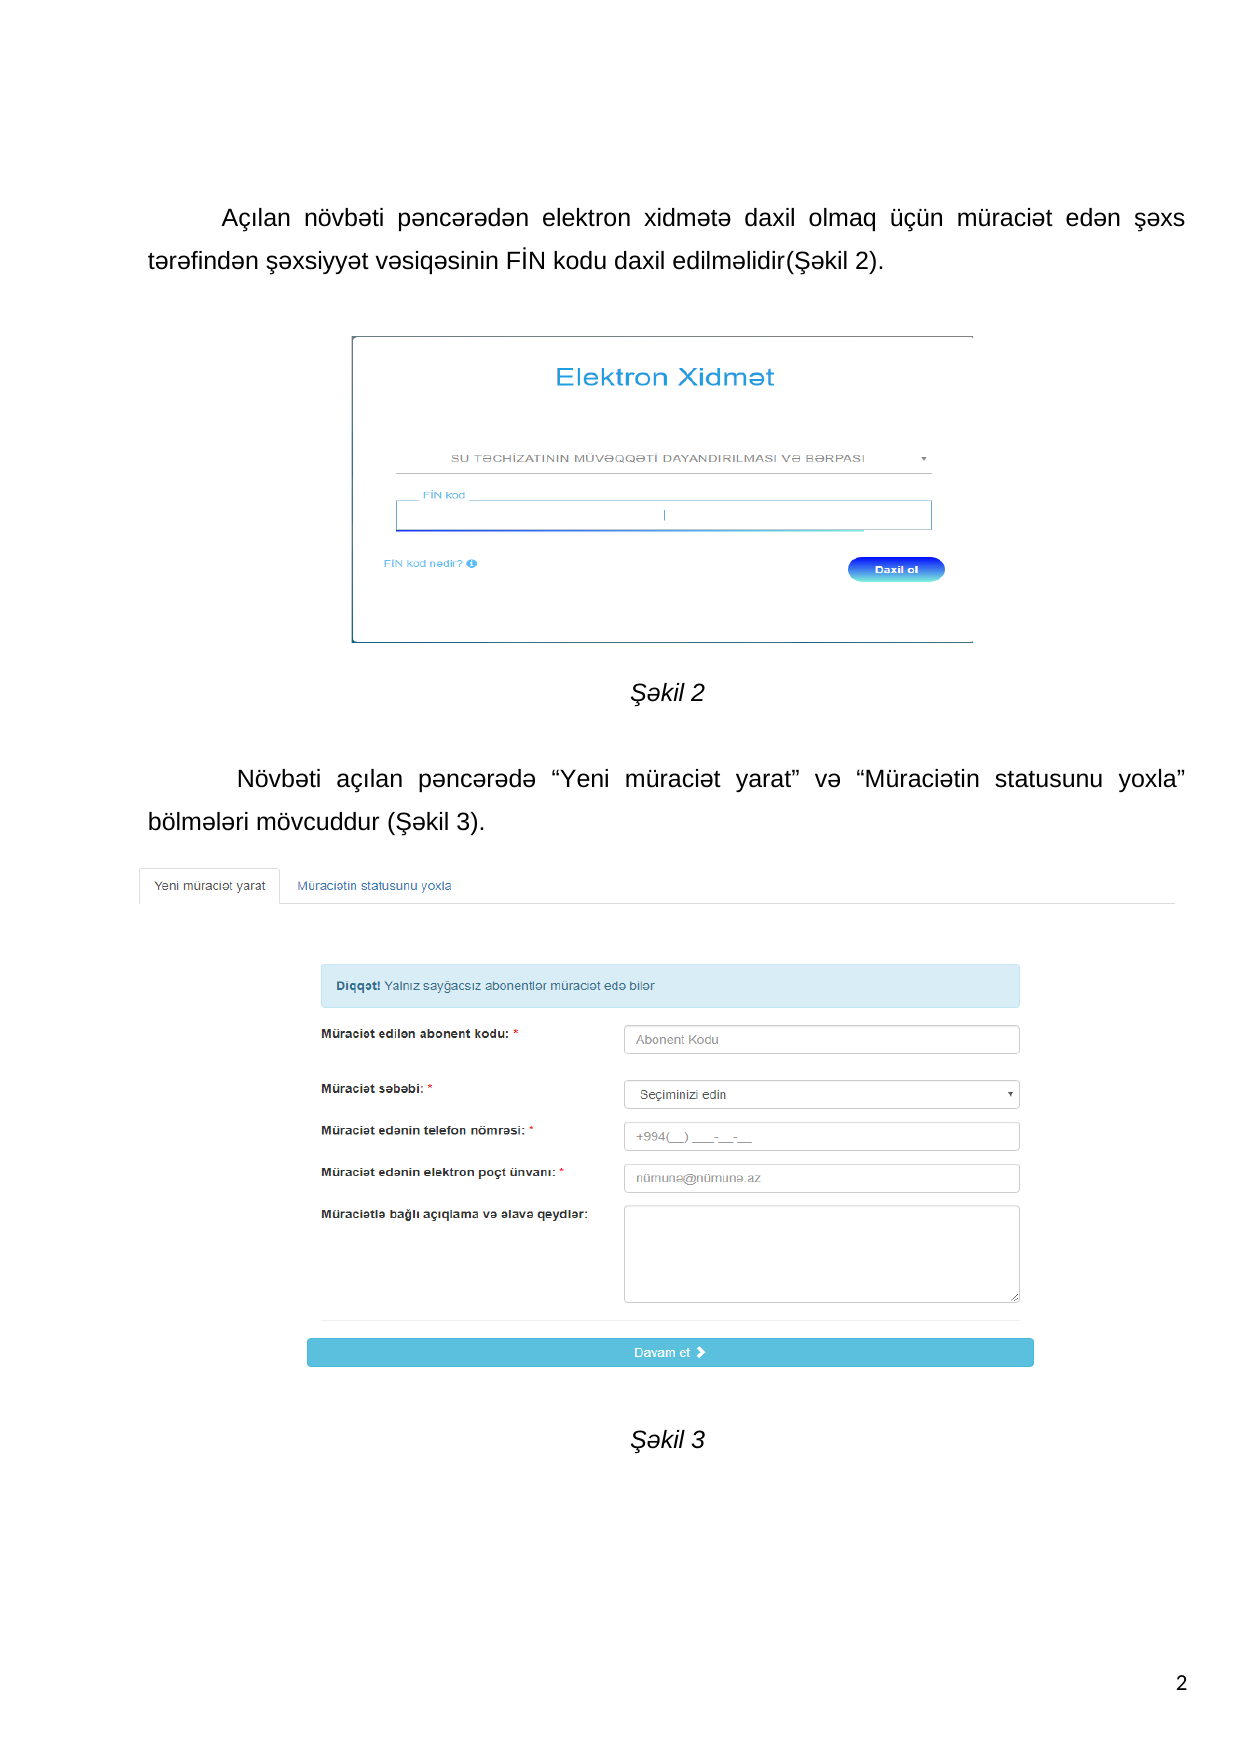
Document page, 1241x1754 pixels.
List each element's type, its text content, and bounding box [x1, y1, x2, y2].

picture [351, 336, 973, 643]
text Açılan növbəti pəncərədən elektron xidmətə daxil olmaq üçün müraciət edən şəxs tərəfindən şəxsiyyət vəsiqəsinin FİN kodu daxil edilməlidir(Şəkil 2). [148, 203, 1187, 275]
text Şəkil 2 [148, 678, 1187, 706]
text Növbəti açılan pəncərədə “Yeni müraciət yarat” və “Müraciətin statusunu yoxla” bölmələri mövcuddur (Şəkil 3). [148, 764, 1187, 836]
picture [136, 864, 1176, 1376]
